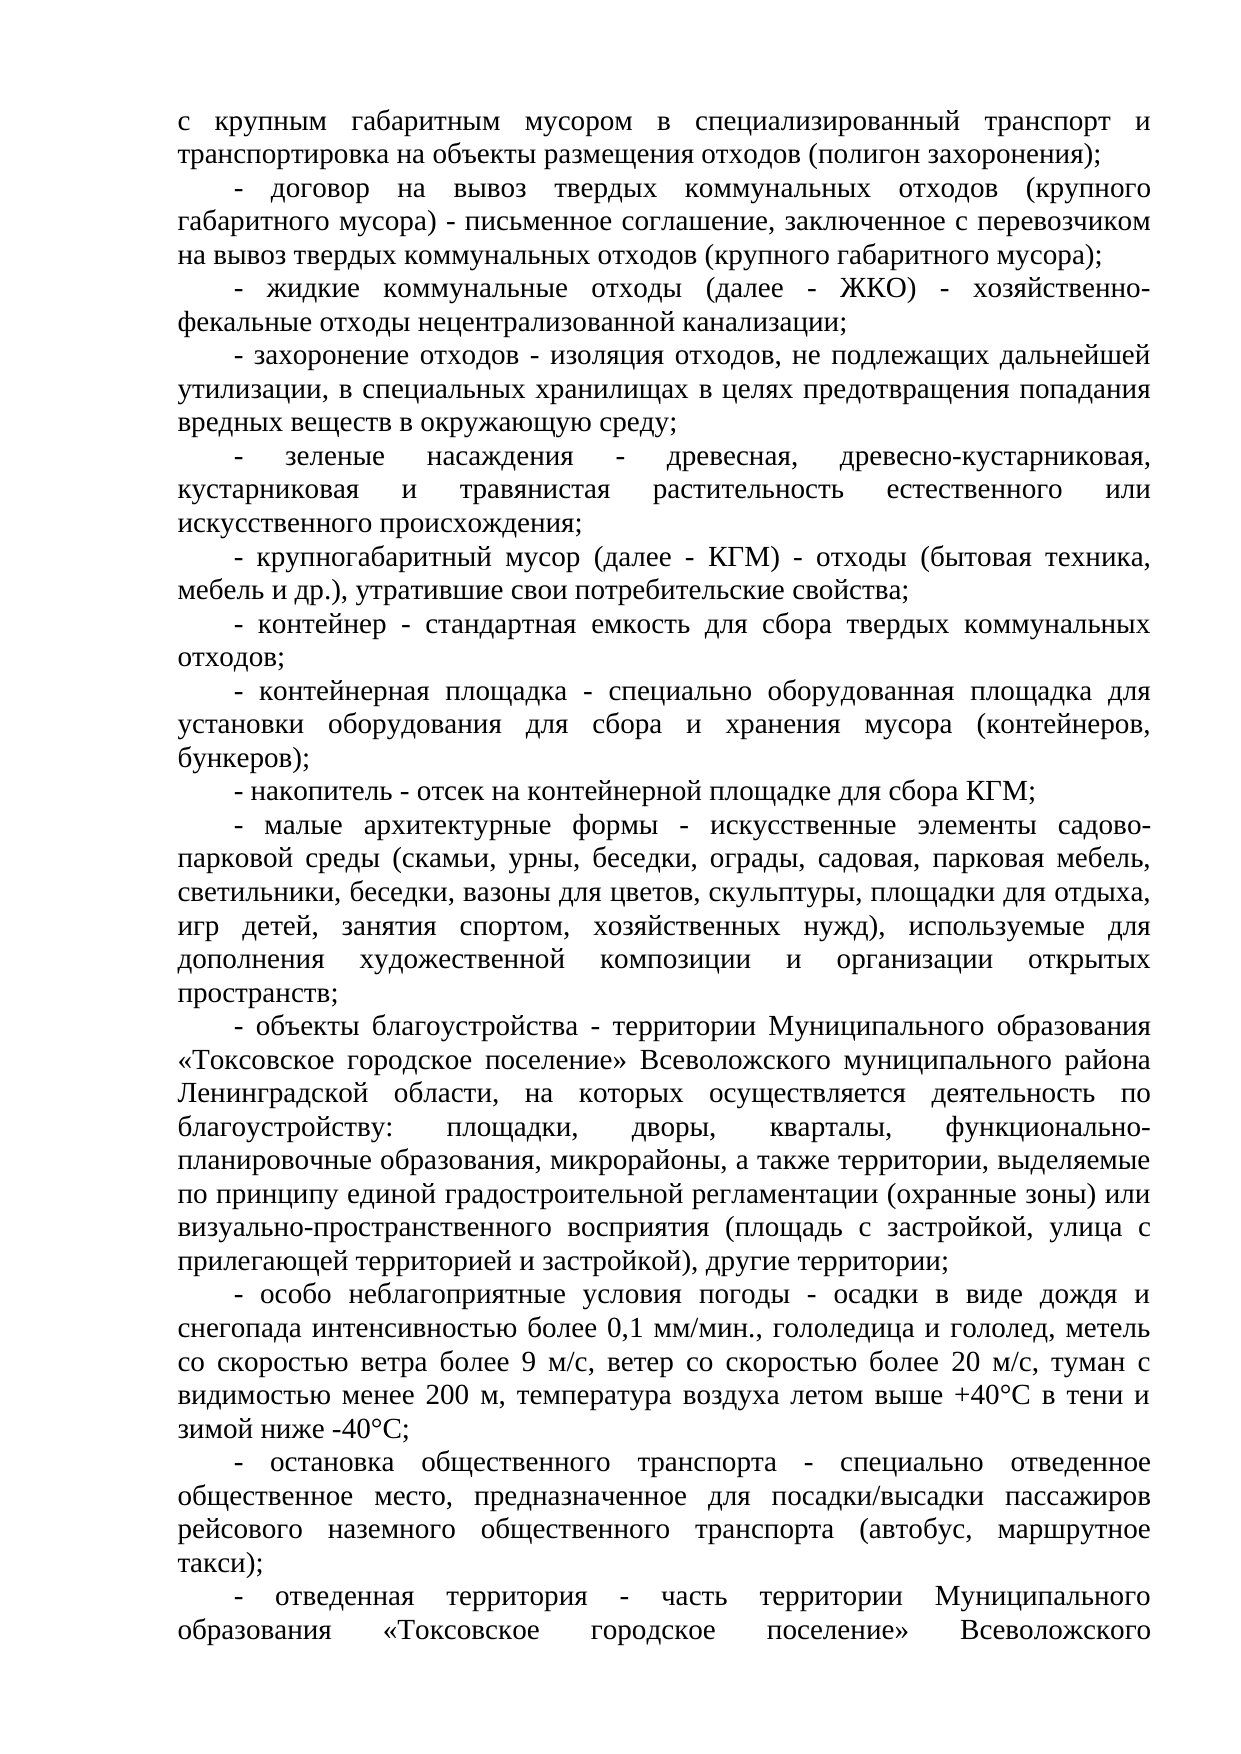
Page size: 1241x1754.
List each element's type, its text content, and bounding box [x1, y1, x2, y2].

text - контейнерная площадка - специально оборудованная площадка для установки оборудования для сбора и хранения мусора (контейнеров, бункеров); [177, 673, 1152, 773]
text - жидкие коммунальные отходы (далее - ЖКО) - хозяйственно-фекальные отходы нецентрализованной канализации; [177, 270, 1152, 337]
text - особо неблагоприятные условия погоды - осадки в виде дождя и снегопада интенсивностью более 0,1 мм/мин., гололедица и гололед, метель со скоростью ветра более 9 м/с, ветер со скоростью более 20 м/с, туман с видимостью менее 200 м, температура воздуха летом выше +40°C в тени и зимой ниже -40°C; [177, 1277, 1152, 1444]
text - объекты благоустройства - территории Муниципального образования «Токсовское городское поселение» Всеволожского муниципального района Ленинградской области, на которых осуществляется деятельность по благоустройству: площадки, дворы, кварталы, функционально-планировочные образования, микрорайоны, а также территории, выделяемые по принципу единой градостроительной регламентации (охранные зоны) или визуально-пространственного восприятия (площадь с застройкой, улица с прилегающей территорией и застройкой), другие территории; [177, 1008, 1152, 1277]
text - контейнер - стандартная емкость для сбора твердых коммунальных отходов; [177, 606, 1152, 673]
text - малые архитектурные формы - искусственные элементы садово-парковой среды (скамьи, урны, беседки, ограды, садовая, парковая мебель, светильники, беседки, вазоны для цветов, скульптуры, площадки для отдыха, игр детей, занятия спортом, хозяйственных нужд), используемые для дополнения художественной композиции и организации открытых пространств; [177, 807, 1152, 1008]
text - захоронение отходов - изоляция отходов, не подлежащих дальнейшей утилизации, в специальных хранилищах в целях предотвращения попадания вредных веществ в окружающую среду; [177, 337, 1152, 438]
text - зеленые насаждения - древесная, древесно-кустарниковая, кустарниковая и травянистая растительность естественного или искусственного происхождения; [177, 438, 1152, 539]
text - остановка общественного транспорта - специально отведенное общественное место, предназначенное для посадки/высадки пассажиров рейсового наземного общественного транспорта (автобус, маршрутное такси); [177, 1444, 1152, 1578]
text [177, 103, 1152, 170]
text - договор на вывоз твердых коммунальных отходов (крупного габаритного мусора) - письменное соглашение, заключенное с перевозчиком на вывоз твердых коммунальных отходов (крупного габаритного мусора); [177, 170, 1152, 270]
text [177, 1578, 1152, 1646]
text - крупногабаритный мусор (далее - КГМ) - отходы (бытовая техника, мебель и др.), утратившие свои потребительские свойства; [177, 539, 1152, 606]
text - накопитель - отсек на контейнерной площадке для сбора КГМ; [177, 773, 1152, 807]
